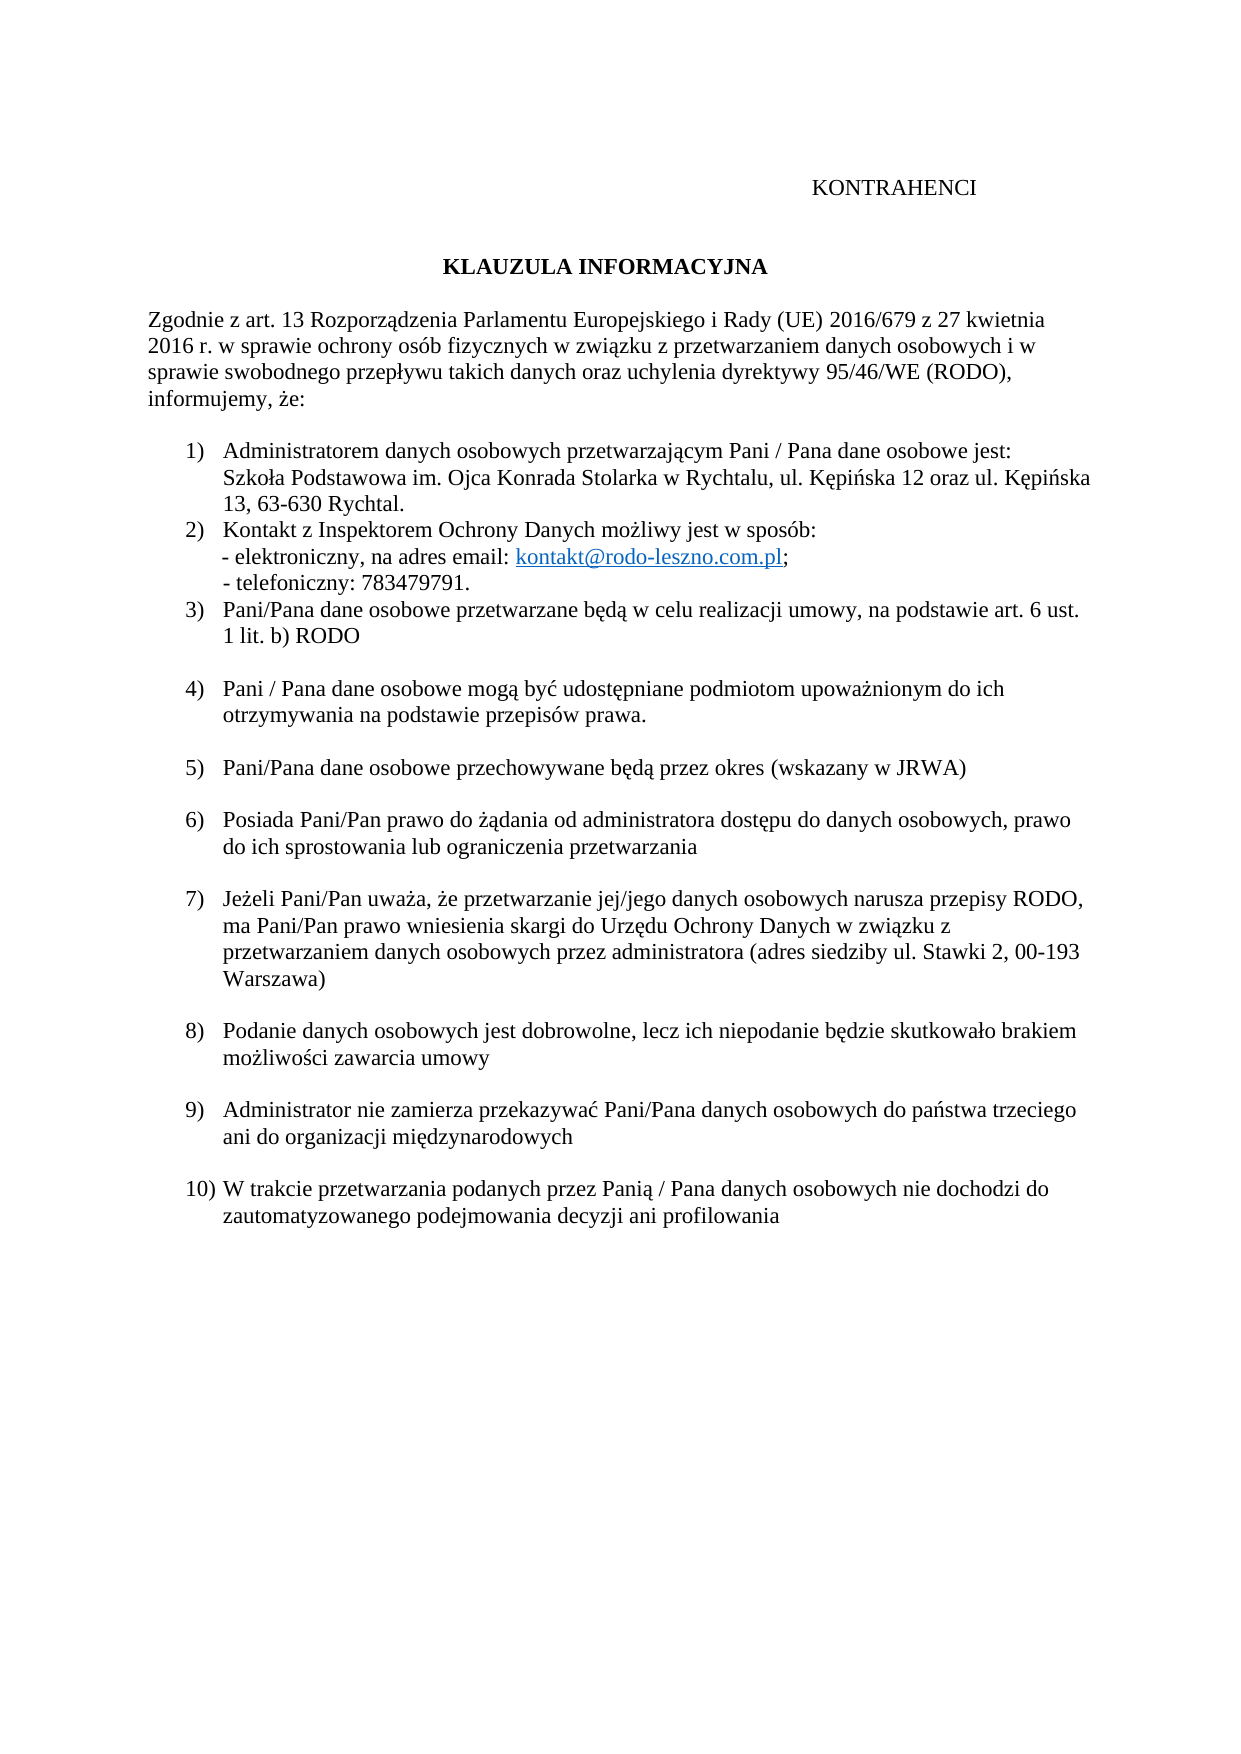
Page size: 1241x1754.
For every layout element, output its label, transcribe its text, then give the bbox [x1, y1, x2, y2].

list Administrator nie zamierza przekazywać Pani/Pana danych osobowych do państwa trzeciego ani do organizacji międzynarodowych [185, 1096, 1093, 1149]
text KONTRAHENCI [811, 174, 1093, 200]
text - elektroniczny, na adres email: kontakt@rodo-leszno.com.pl; [148, 543, 1093, 569]
text Zgodnie z art. 13 Rozporządzenia Parlamentu Europejskiego i Rady (UE) 2016/679 z 27 kwietnia 2016 r. w sprawie ochrony osób fizycznych w związku z przetwarzaniem danych osobowych i w sprawie swobodnego przepływu takich danych oraz uchylenia dyrektywy 95/46/WE (RODO), informujemy, że: [148, 306, 1093, 411]
text KLAUZULA INFORMACYJNA [148, 253, 1093, 279]
list Administratorem danych osobowych przetwarzającym Pani / Pana dane osobowe jest: Szkoła Podstawowa im. Ojca Konrada Stolarka w Rychtalu, ul. Kępińska 12 oraz ul. Kępińska 13, 63-630 Rychtal. [185, 437, 1093, 517]
list Posiada Pani/Pan prawo do żądania od administratora dostępu do danych osobowych, prawo do ich sprostowania lub ograniczenia przetwarzania [185, 806, 1093, 859]
list Kontakt z Inspektorem Ochrony Danych możliwy jest w sposób: [185, 517, 1093, 543]
list Jeżeli Pani/Pan uważa, że przetwarzanie jej/jego danych osobowych narusza przepisy RODO, ma Pani/Pan prawo wniesienia skargi do Urzędu Ochrony Danych w związku z przetwarzaniem danych osobowych przez administratora (adres siedziby ul. Stawki 2, 00-193 Warszawa) [185, 886, 1093, 991]
list Pani/Pana dane osobowe przechowywane będą przez okres (wskazany w JRWA) [185, 754, 1093, 780]
list Pani / Pana dane osobowe mogą być udostępniane podmiotom upoważnionym do ich otrzymywania na podstawie przepisów prawa. [185, 675, 1093, 727]
list - telefoniczny: 783479791. [223, 569, 1093, 596]
list Pani/Pana dane osobowe przetwarzane będą w celu realizacji umowy, na podstawie art. 6 ust. 1 lit. b) RODO [185, 596, 1093, 648]
list Podanie danych osobowych jest dobrowolne, lecz ich niepodanie będzie skutkowało brakiem możliwości zawarcia umowy [185, 1017, 1093, 1070]
list W trakcie przetwarzania podanych przez Panią / Pana danych osobowych nie dochodzi do zautomatyzowanego podejmowania decyzji ani profilowania [185, 1175, 1093, 1228]
